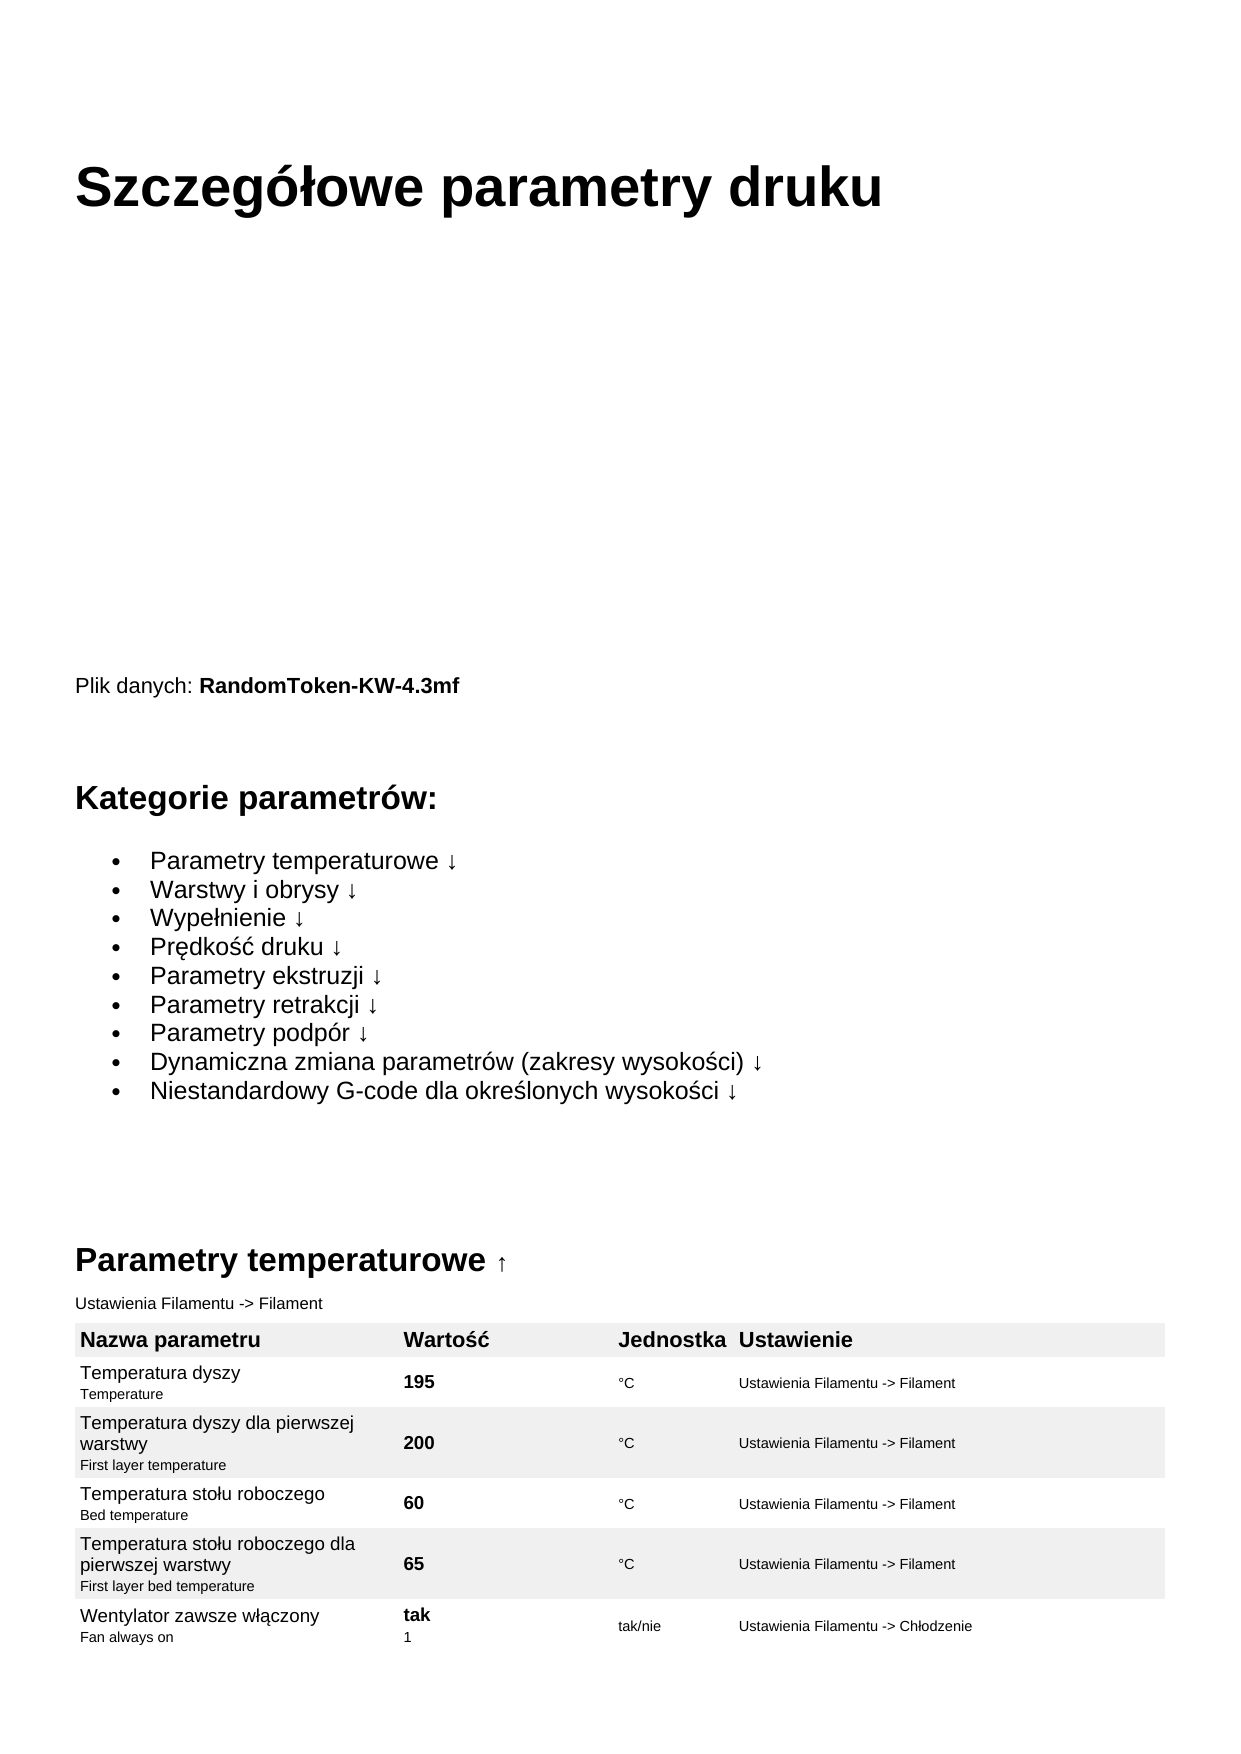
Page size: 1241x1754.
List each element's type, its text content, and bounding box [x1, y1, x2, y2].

text Ustawienia Filamentu -> Filament [75, 1294, 1165, 1313]
list Parametry podpór ↓ [112, 1018, 1165, 1047]
list Parametry ekstruzji ↓ [112, 961, 1165, 990]
table_cell Temperatura dyszy dla pierwszej warstwy First layer temperature [75, 1407, 399, 1478]
subtitle Parametry temperaturowe ↑ [75, 1240, 1165, 1278]
list Niestandardowy G-code dla określonych wysokości ↓ [112, 1076, 1165, 1105]
table_cell 65 [399, 1528, 613, 1599]
list Prędkość druku ↓ [112, 932, 1165, 961]
table_header Ustawienie [734, 1323, 1165, 1357]
table_cell Temperatura stołu roboczego dla pierwszej warstwy First layer bed temperature [75, 1528, 399, 1599]
table_header Wartość [399, 1323, 613, 1357]
table_cell tak 1 [399, 1599, 613, 1652]
table_cell °C [613, 1357, 734, 1407]
list Parametry temperaturowe ↓ [112, 846, 1165, 875]
table_cell °C [613, 1528, 734, 1599]
table_cell 195 [399, 1357, 613, 1407]
table_cell Wentylator zawsze włączony Fan always on [75, 1599, 399, 1652]
table_cell 200 [399, 1407, 613, 1478]
table_cell tak/nie [613, 1599, 734, 1652]
table_header Jednostka [613, 1323, 734, 1357]
list Dynamiczna zmiana parametrów (zakresy wysokości) ↓ [112, 1047, 1165, 1076]
text Plik danych: RandomToken-KW-4.3mf [75, 672, 1165, 698]
table_header Nazwa parametru [75, 1323, 399, 1357]
table_cell Ustawienia Filamentu -> Filament [734, 1478, 1165, 1528]
list Parametry retrakcji ↓ [112, 990, 1165, 1018]
table_cell Ustawienia Filamentu -> Filament [734, 1407, 1165, 1478]
subtitle Szczegółowe parametry druku [75, 153, 1165, 218]
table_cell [734, 1599, 1165, 1652]
table_cell Ustawienia Filamentu -> Filament [734, 1528, 1165, 1599]
table_cell °C [613, 1478, 734, 1528]
table_cell Ustawienia Filamentu -> Filament [734, 1357, 1165, 1407]
list Wypełnienie ↓ [112, 903, 1165, 932]
table_cell Temperatura stołu roboczego Bed temperature [75, 1478, 399, 1528]
table_cell 60 [399, 1478, 613, 1528]
subtitle Kategorie parametrów: [75, 778, 1165, 817]
list Warstwy i obrysy ↓ [112, 875, 1165, 903]
table_cell Temperatura dyszy Temperature [75, 1357, 399, 1407]
table_cell °C [613, 1407, 734, 1478]
